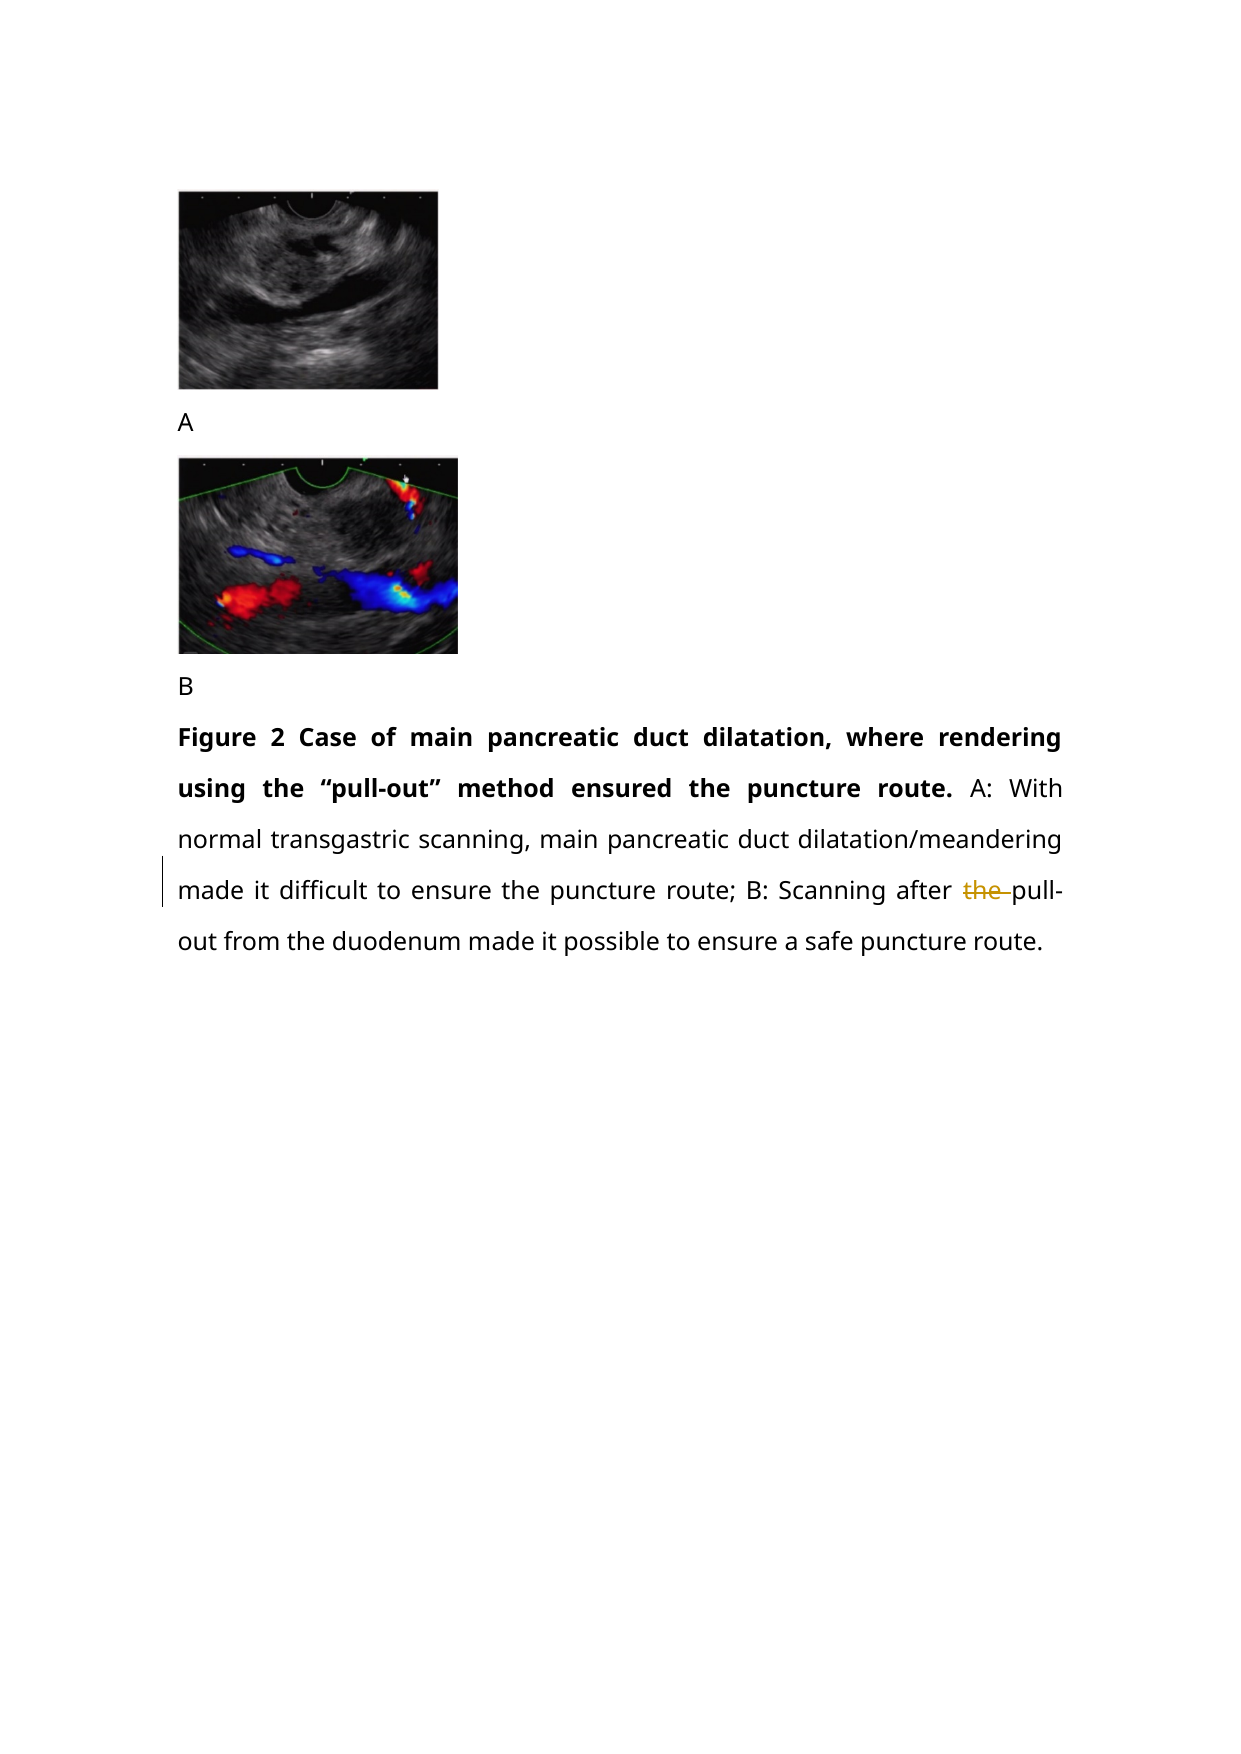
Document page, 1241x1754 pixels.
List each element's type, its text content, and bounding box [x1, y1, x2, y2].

picture [177, 455, 458, 654]
text B [177, 668, 1063, 703]
text Figure 2 Case of main pancreatic duct dilatation, where rendering using the “pull-out” method ensured the puncture route. A: With normal transgastric scanning, main pancreatic duct dilatation/meandering made it difficult to ensure the puncture route; B: Scanning after pull-out from the duodenum made it possible to ensure a safe puncture route. [177, 719, 1063, 958]
picture [177, 189, 439, 390]
text A [177, 405, 1063, 439]
